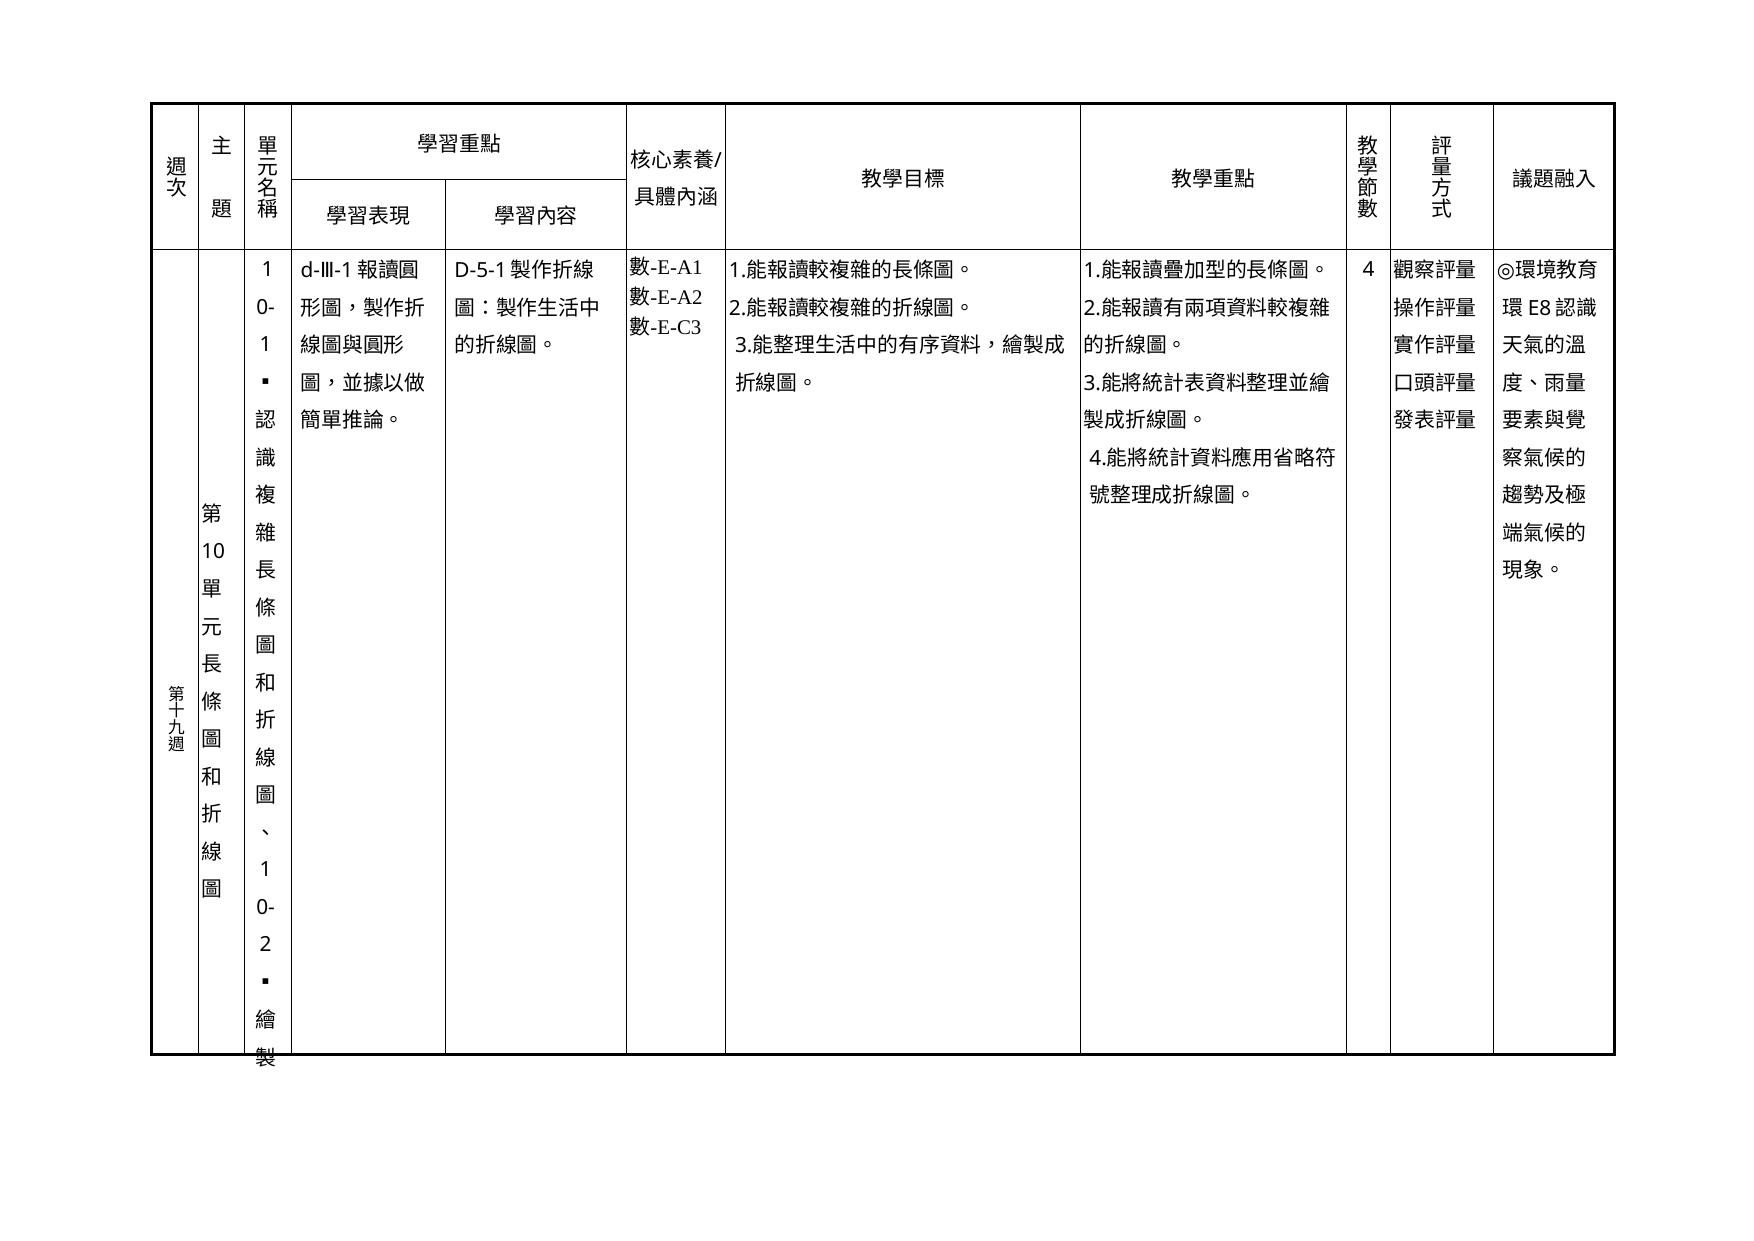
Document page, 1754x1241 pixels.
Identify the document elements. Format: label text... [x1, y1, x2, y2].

table_cell ◎環境教育 環E8認識天氣的溫度、雨量要素與覺察氣候的趨勢及極端氣候的現象。 [1494, 250, 1613, 1053]
table_header 主 題 [199, 105, 244, 249]
table_cell 數-E-A1 數-E-A2數-E-C3 [627, 250, 725, 1053]
table_header 單元名稱 [245, 105, 291, 249]
table_cell 10-1▪認識複雜長條圖和折線圖、10-2▪繪製折線圖 [245, 250, 291, 1053]
table_header 核心素養/具體內涵 [627, 105, 725, 249]
table_cell 學習內容 [446, 180, 626, 249]
table_header 教學重點 [1081, 105, 1346, 249]
table_header 教學目標 [726, 105, 1080, 249]
table_cell 第十九週 [153, 250, 198, 1053]
table_cell 4 [1347, 250, 1390, 1053]
table_header 教學節數 [1347, 105, 1390, 249]
table_cell 學習表現 [292, 180, 445, 249]
table_cell 1.能報讀疊加型的長條圖。 2.能報讀有兩項資料較複雜的折線圖。 3.能將統計表資料整理並繪製成折線圖。 4.能將統計資料應用省略符號整理成折線圖。 [1081, 250, 1346, 1053]
table_header 評量方式 [1391, 105, 1493, 249]
table_cell D-5-1製作折線圖：製作生活中的折線圖。 [446, 250, 626, 1053]
table_header 學習重點 [292, 105, 626, 179]
table_header 週次 [153, 105, 198, 249]
table_cell d-Ⅲ-1報讀圓形圖，製作折線圖與圓形圖，並據以做簡單推論。 [292, 250, 445, 1053]
table_cell 1.能報讀較複雜的長條圖。 2.能報讀較複雜的折線圖。 3.能整理生活中的有序資料，繪製成折線圖。 [726, 250, 1080, 1053]
table_cell 第10單元長條圖和折線圖 [199, 250, 244, 1053]
table_cell 觀察評量 操作評量 實作評量 口頭評量 發表評量 [1391, 250, 1493, 1053]
table_header 議題融入 [1494, 105, 1613, 249]
